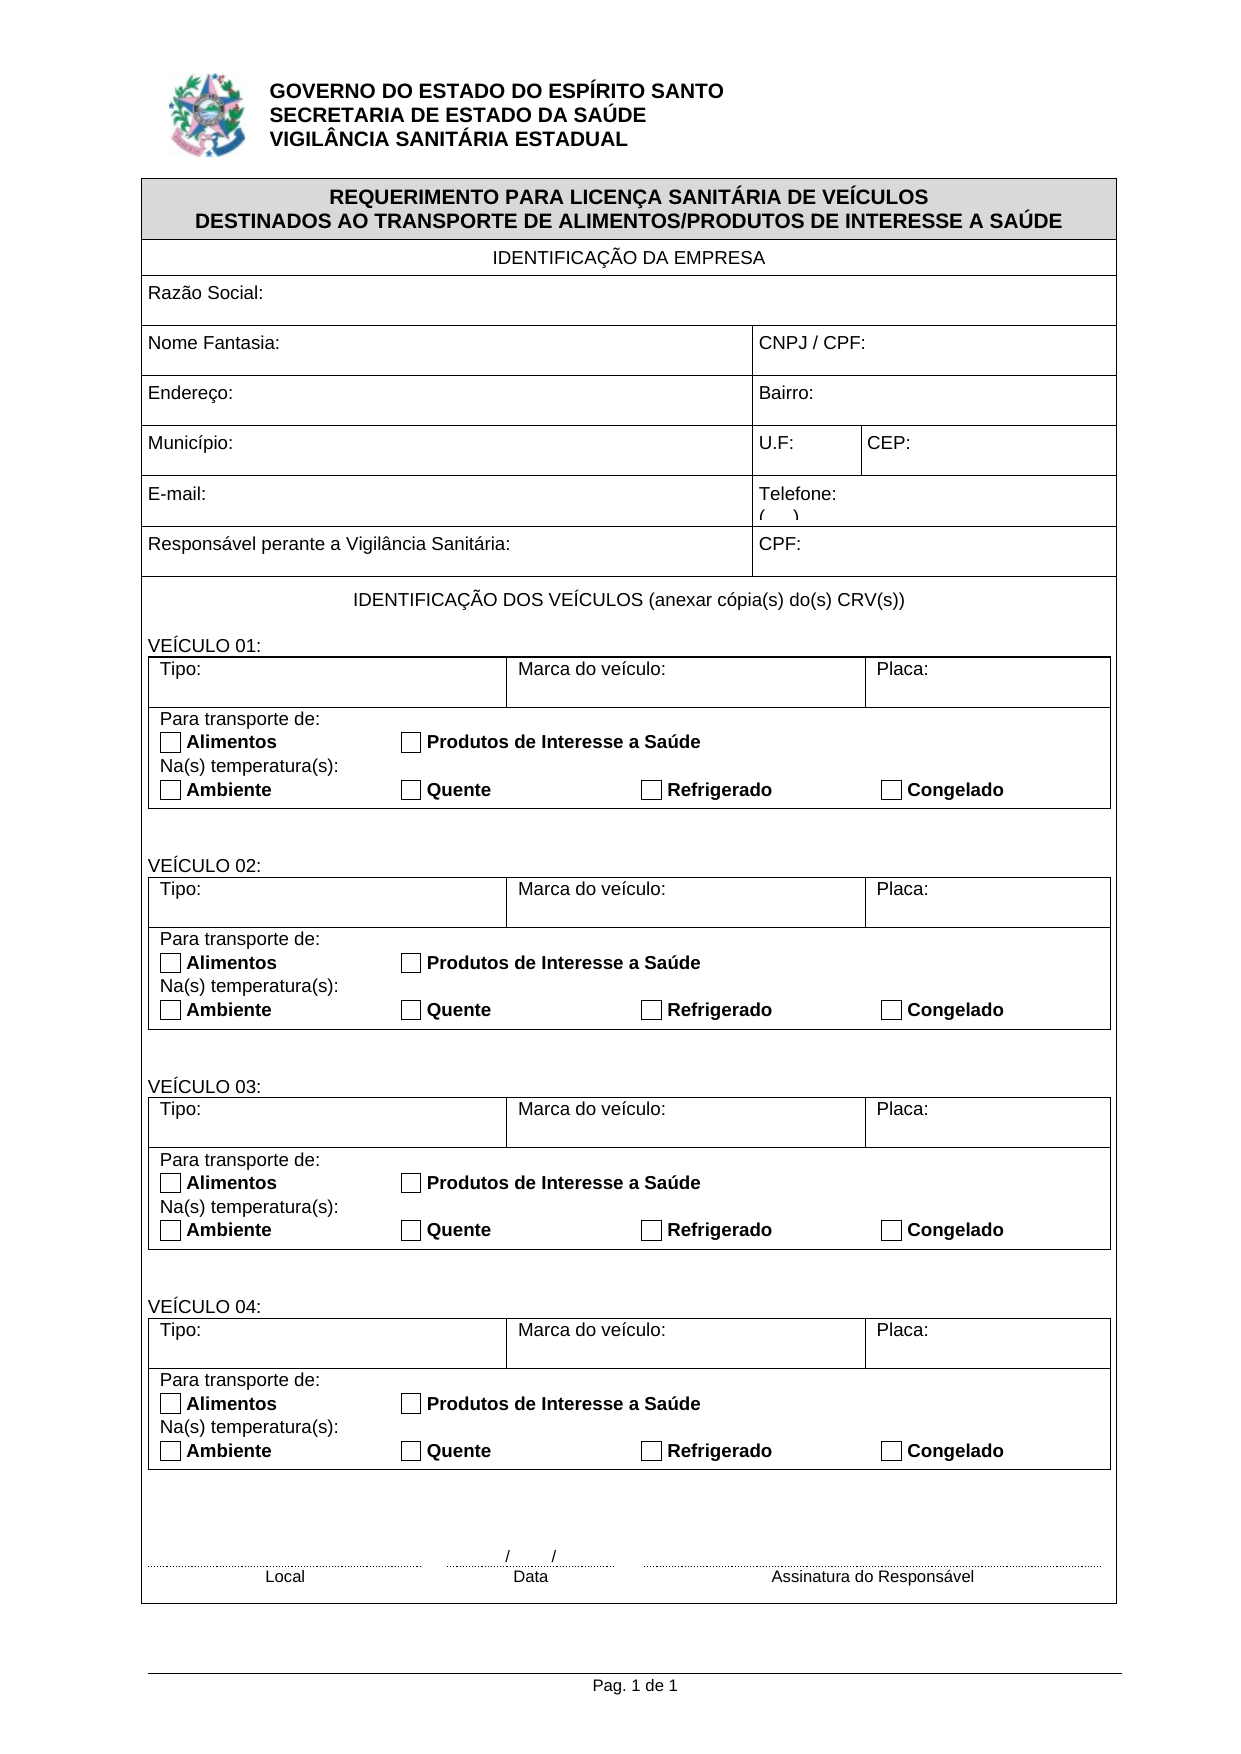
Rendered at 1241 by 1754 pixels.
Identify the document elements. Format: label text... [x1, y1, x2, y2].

table_cell U.F: [753, 426, 861, 475]
table_cell Endereço: [142, 376, 752, 425]
table_cell IDENTIFICAÇÃO DOS VEÍCULOS (anexar cópia(s) do(s) CRV(s)) [142, 577, 1116, 616]
table_cell Nome Fantasia: [142, 326, 752, 375]
table_header REQUERIMENTO PARA LICENÇA SANITÁRIA DE VEÍCULOS DESTINADOS AO TRANSPORTE DE ALIMENTOS/PRODUTOS DE INTERESSE A SAÚDE [142, 179, 1116, 239]
table_cell [142, 1476, 1116, 1603]
table_cell CPF: [753, 527, 1116, 576]
table_cell CNPJ / CPF: [753, 326, 1116, 375]
picture [168, 73, 246, 157]
table_cell VEÍCULO 02: [142, 815, 1116, 1036]
table_cell Telefone: ( ) [753, 476, 1116, 526]
table_cell CEP: [862, 426, 1116, 475]
table_cell Bairro: [753, 376, 1116, 425]
table_cell VEÍCULO 01: [142, 616, 1116, 815]
table_cell VEÍCULO 03: [142, 1036, 1116, 1256]
table_cell IDENTIFICAÇÃO DA EMPRESA [142, 240, 1116, 274]
table_cell E-mail: [142, 476, 752, 526]
table_cell Razão Social: [142, 276, 1116, 325]
table_cell Município: [142, 426, 752, 475]
table_cell Responsável perante a Vigilância Sanitária: [142, 527, 752, 576]
table_cell VEÍCULO 04: [142, 1256, 1116, 1476]
